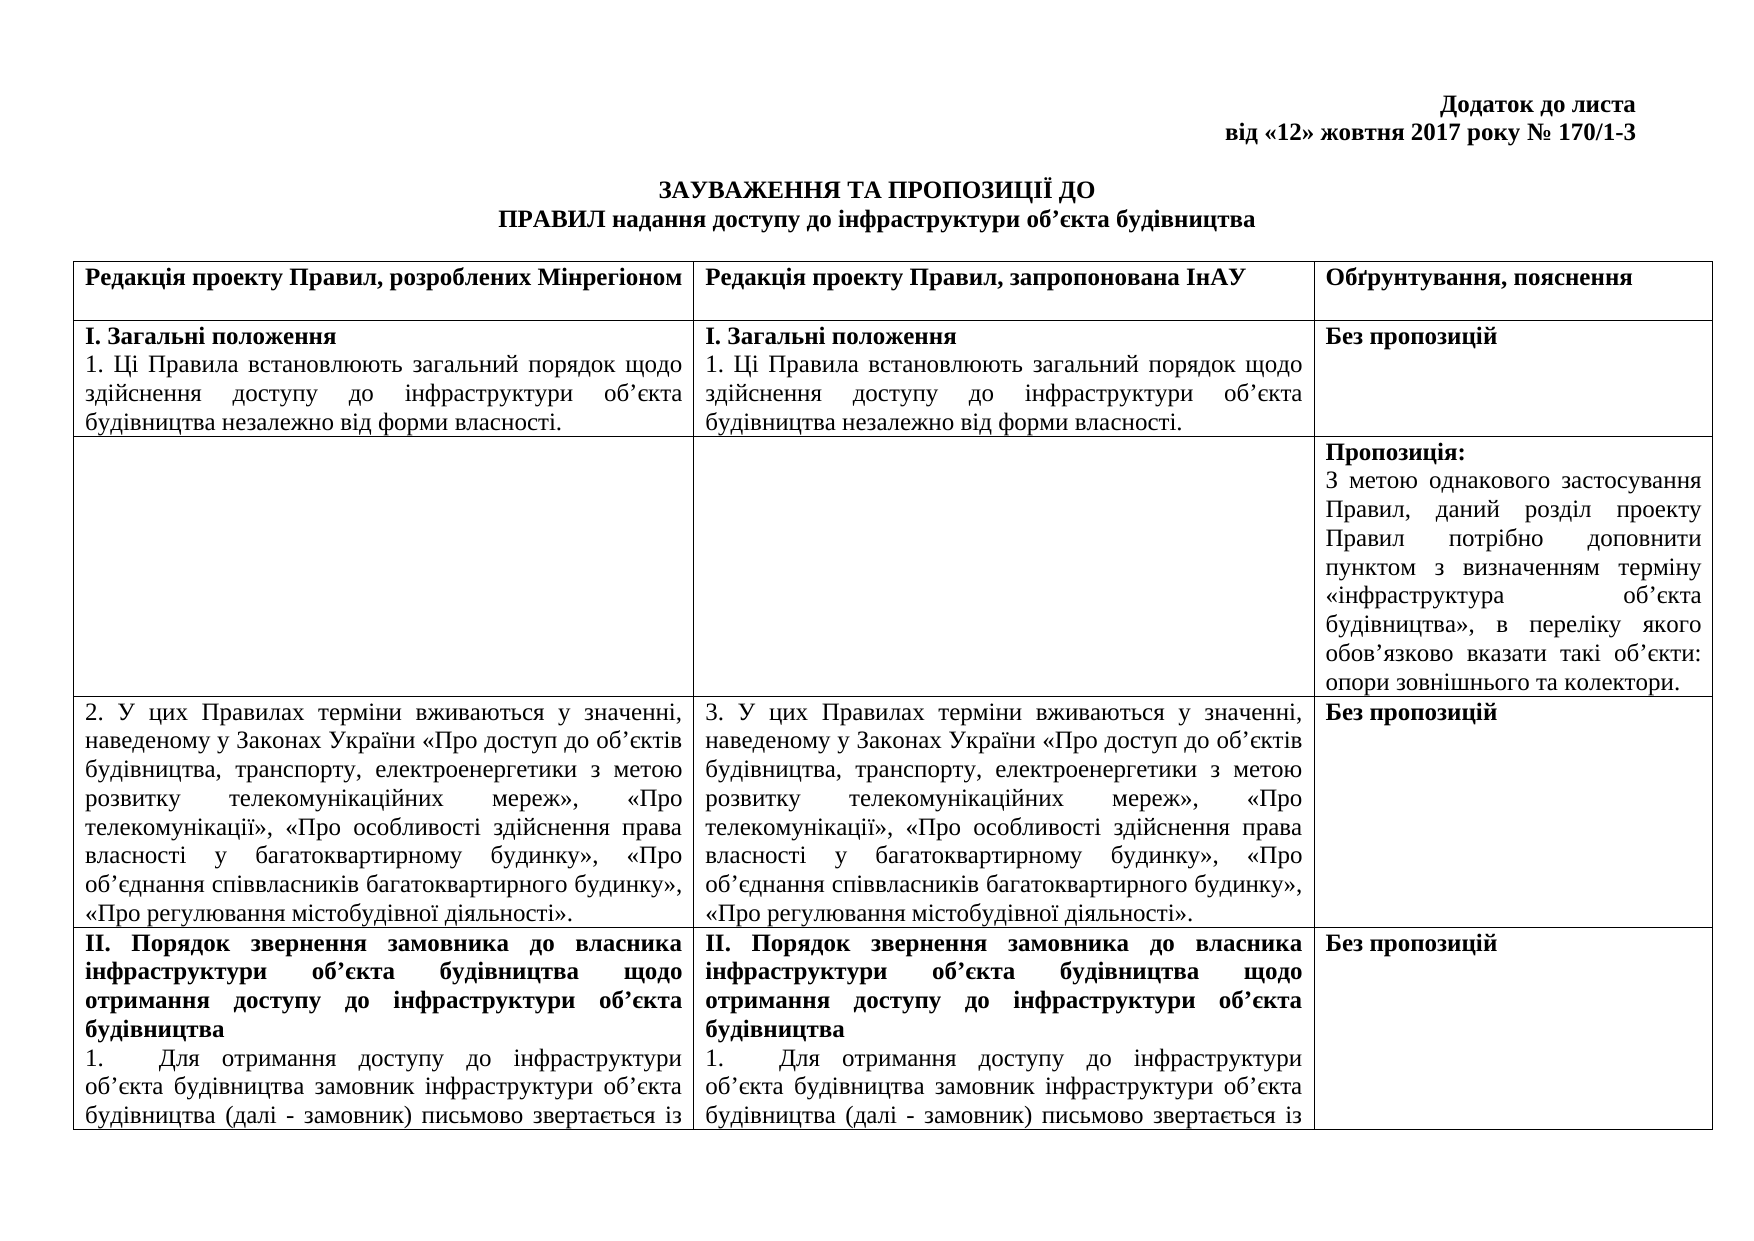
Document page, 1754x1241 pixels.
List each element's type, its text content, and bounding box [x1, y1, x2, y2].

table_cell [694, 928, 1314, 1129]
table_cell І. Загальні положення 1. Ці Правила встановлюють загальний порядок щодо здійснення доступу до інфраструктури об’єкта будівництва незалежно від форми власності. [74, 321, 693, 436]
table_header Редакція проекту Правил, запропонована ІнАУ [694, 262, 1314, 320]
table_cell Без пропозицій [1315, 697, 1712, 927]
text ПРАВИЛ надання доступу до інфраструктури об’єкта будівництва [118, 204, 1636, 232]
table_header Редакція проекту Правил, розроблених Мінрегіоном [74, 262, 693, 320]
table_cell Без пропозицій [1315, 321, 1712, 436]
table_header Обґрунтування, пояснення [1315, 262, 1712, 320]
table_cell Без пропозицій [1315, 928, 1712, 1129]
table_cell 2. У цих Правилах терміни вживаються у значенні, наведеному у Законах України «Про доступ до об’єктів будівництва, транспорту, електроенергетики з метою розвитку телекомунікаційних мереж», «Про телекомунікації», «Про особливості здійснення права власності у багатоквартирному будинку», «Про об’єднання співвласників багатоквартирного будинку», «Про регулювання містобудівної діяльності». [74, 697, 693, 927]
text ЗАУВАЖЕННЯ ТА ПРОПОЗИЦІЇ ДО [118, 175, 1636, 204]
table_cell [74, 437, 693, 696]
table_cell І. Загальні положення 1. Ці Правила встановлюють загальний порядок щодо здійснення доступу до інфраструктури об’єкта будівництва незалежно від форми власності. [694, 321, 1314, 436]
table_cell Пропозиція: З метою однакового застосування Правил, даний розділ проекту Правил потрібно доповнити пунктом з визначенням терміну «інфраструктура об’єкта будівництва», в переліку якого обов’язково вказати такі об’єкти: опори зовнішнього та колектори. [1315, 437, 1712, 696]
text від «12» жовтня 2017 року № 170/1-3 [118, 117, 1636, 146]
table_cell [694, 437, 1314, 696]
table_cell 3. У цих Правилах терміни вживаються у значенні, наведеному у Законах України «Про доступ до об’єктів будівництва, транспорту, електроенергетики з метою розвитку телекомунікаційних мереж», «Про телекомунікації», «Про особливості здійснення права власності у багатоквартирному будинку», «Про об’єднання співвласників багатоквартирного будинку», «Про регулювання містобудівної діяльності». [694, 697, 1314, 927]
text Додаток до листа [118, 89, 1636, 117]
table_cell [74, 928, 693, 1129]
